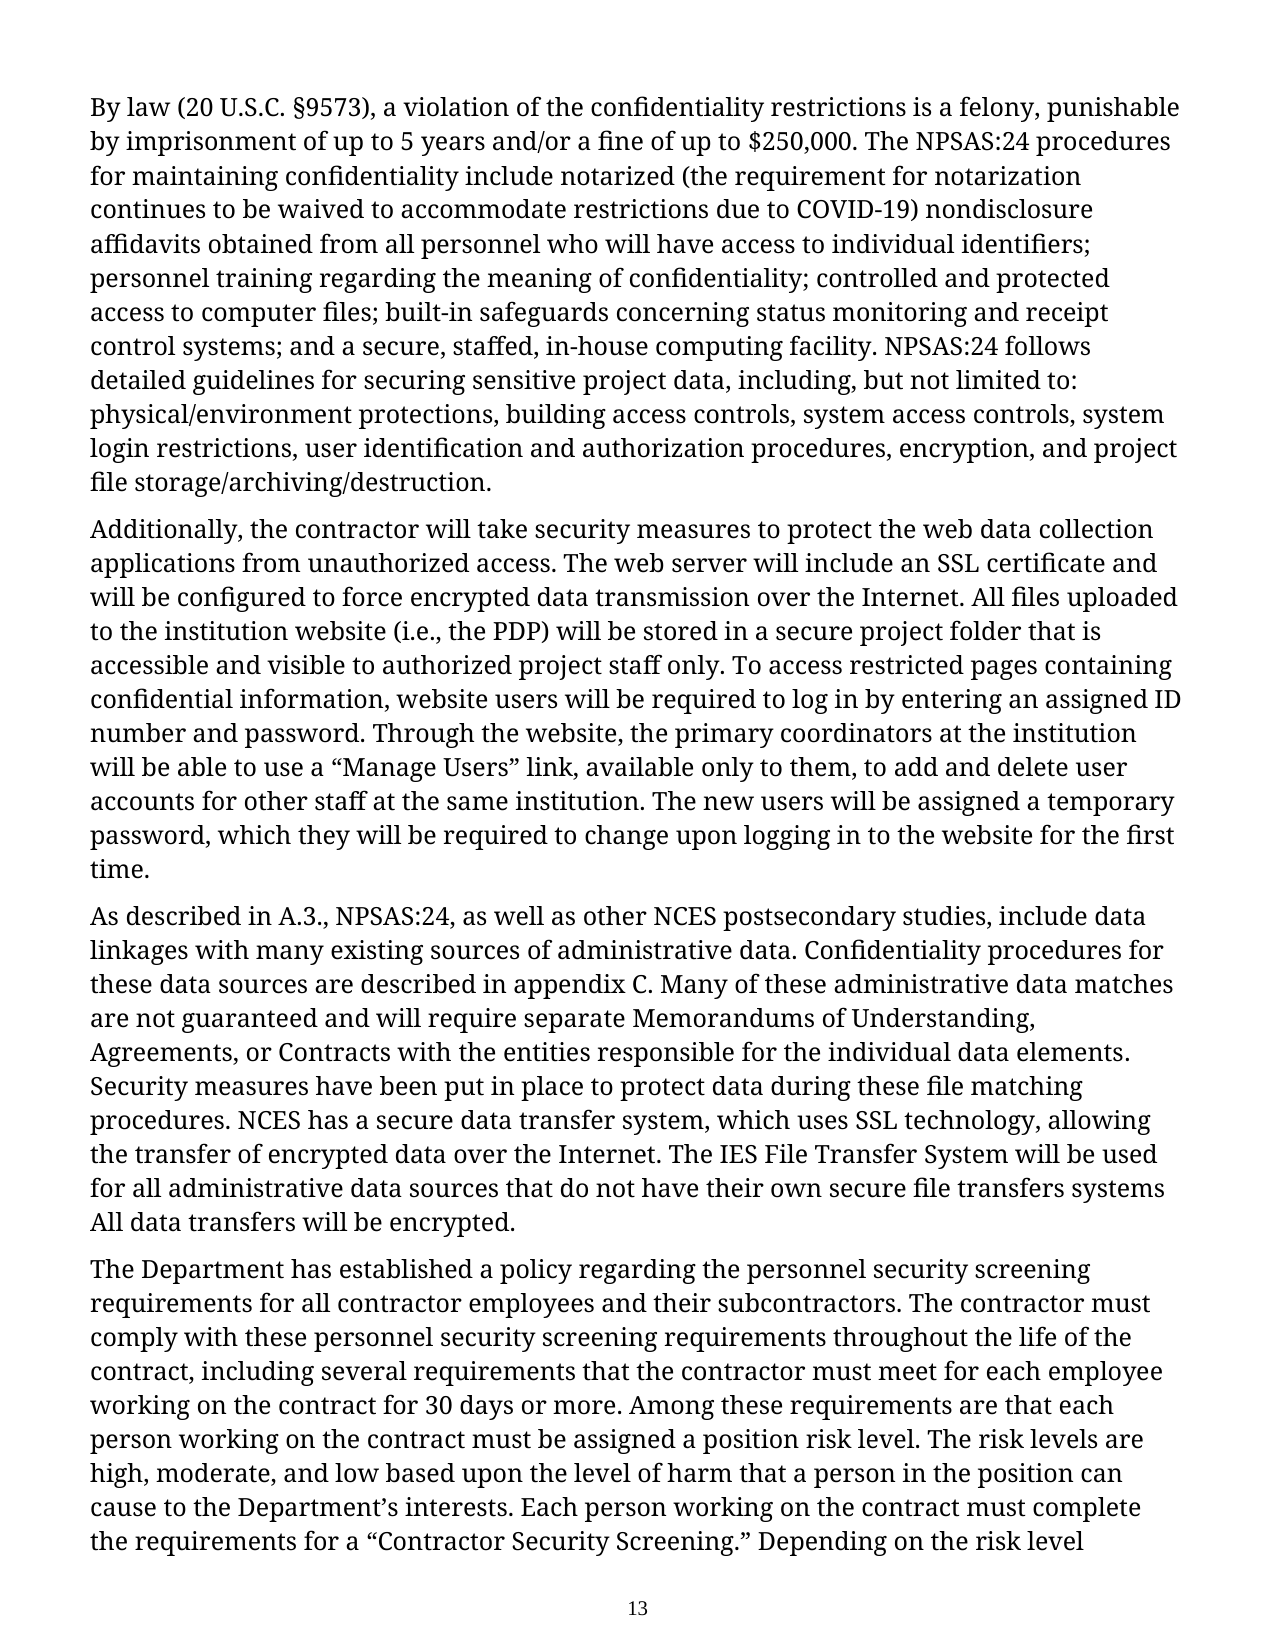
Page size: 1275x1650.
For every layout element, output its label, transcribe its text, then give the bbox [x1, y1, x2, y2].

text Additionally, the contractor will take security measures to protect the web data collection applications from unauthorized access. The web server will include an SSL certificate and will be configured to force encrypted data transmission over the Internet. All files uploaded to the institution website (i.e., the PDP) will be stored in a secure project folder that is accessible and visible to authorized project staff only. To access restricted pages containing confidential information, website users will be required to log in by entering an assigned ID number and password. Through the website, the primary coordinators at the institution will be able to use a “Manage Users” link, available only to them, to add and delete user accounts for other staff at the same institution. The new users will be assigned a temporary password, which they will be required to change upon logging in to the website for the first time. [90, 511, 1185, 886]
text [90, 1252, 1185, 1558]
text By law (20 U.S.C. §9573), a violation of the confidentiality restrictions is a felony, punishable by imprisonment of up to 5 years and/or a fine of up to $250,000. The NPSAS:24 procedures for maintaining confidentiality include notarized (the requirement for notarization continues to be waived to accommodate restrictions due to COVID-19) nondisclosure affidavits obtained from all personnel who will have access to individual identifiers; personnel training regarding the meaning of confidentiality; controlled and protected access to computer files; built-in safeguards concerning status monitoring and receipt control systems; and a secure, staffed, in-house computing facility. NPSAS:24 follows detailed guidelines for securing sensitive project data, including, but not limited to: physical/environment protections, building access controls, system access controls, system login restrictions, user identification and authorization procedures, encryption, and project file storage/archiving/destruction. [90, 90, 1185, 499]
text As described in A.3., NPSAS:24, as well as other NCES postsecondary studies, include data linkages with many existing sources of administrative data. Confidentiality procedures for these data sources are described in appendix C. Many of these administrative data matches are not guaranteed and will require separate Memorandums of Understanding, Agreements, or Contracts with the entities responsible for the individual data elements. Security measures have been put in place to protect data during these file matching procedures. NCES has a secure data transfer system, which uses SSL technology, allowing the transfer of encrypted data over the Internet. The IES File Transfer System will be used for all administrative data sources that do not have their own secure file transfers systems All data transfers will be encrypted. [90, 898, 1185, 1239]
